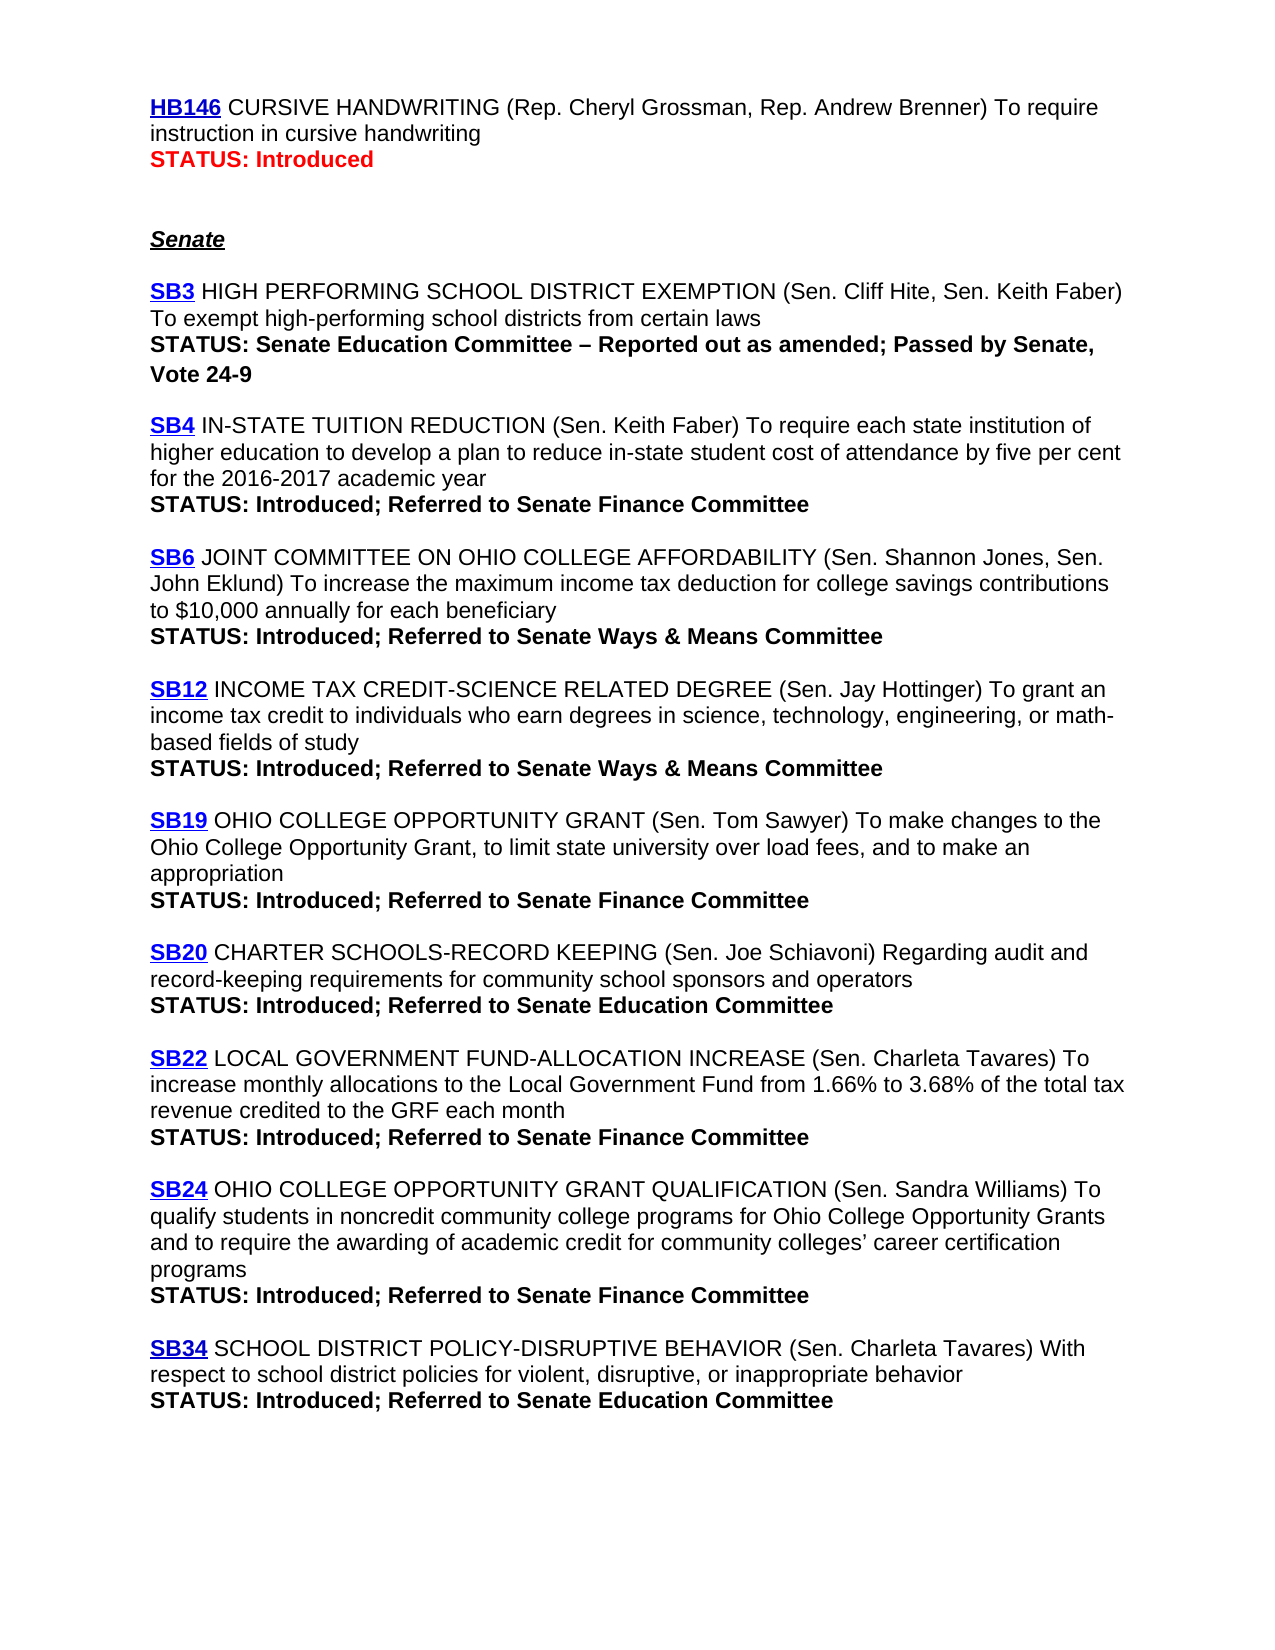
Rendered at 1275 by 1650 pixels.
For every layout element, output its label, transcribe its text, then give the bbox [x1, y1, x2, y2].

text Senate [150, 226, 1125, 252]
text STATUS: Introduced; Referred to Senate Finance Committee [150, 887, 1125, 913]
text SB20 CHARTER SCHOOLS-RECORD KEEPING (Sen. Joe Schiavoni) Regarding audit and record-keeping requirements for community school sponsors and operators [150, 939, 1125, 992]
text SB12 INCOME TAX CREDIT-SCIENCE RELATED DEGREE (Sen. Jay Hottinger) To grant an income tax credit to individuals who earn degrees in science, technology, engineering, or math-based fields of study [150, 676, 1125, 755]
text SB34 SCHOOL DISTRICT POLICY-DISRUPTIVE BEHAVIOR (Sen. Charleta Tavares) With respect to school district policies for violent, disruptive, or inappropriate behavior [150, 1334, 1125, 1387]
text SB24 OHIO COLLEGE OPPORTUNITY GRANT QUALIFICATION (Sen. Sandra Williams) To qualify students in noncredit community college programs for Ohio College Opportunity Grants and to require the awarding of academic credit for community colleges’ career certification programs [150, 1176, 1125, 1282]
text SB6 JOINT COMMITTEE ON OHIO COLLEGE AFFORDABILITY (Sen. Shannon Jones, Sen. John Eklund) To increase the maximum income tax deduction for college savings contributions to $10,000 annually for each beneficiary [150, 544, 1125, 623]
text SB19 OHIO COLLEGE OPPORTUNITY GRANT (Sen. Tom Sawyer) To make changes to the Ohio College Opportunity Grant, to limit state university over load fees, and to make an appropriation [150, 807, 1125, 887]
text STATUS: Introduced [150, 146, 1125, 173]
text SB22 LOCAL GOVERNMENT FUND-ALLOCATION INCREASE (Sen. Charleta Tavares) To increase monthly allocations to the Local Government Fund from 1.66% to 3.68% of the total tax revenue credited to the GRF each month [150, 1045, 1125, 1124]
text STATUS: Introduced; Referred to Senate Ways & Means Committee [150, 623, 1125, 649]
text HB146 CURSIVE HANDWRITING (Rep. Cheryl Grossman, Rep. Andrew Brenner) To require instruction in cursive handwriting [150, 94, 1125, 146]
text STATUS: Introduced; Referred to Senate Finance Committee [150, 1124, 1125, 1150]
text STATUS: Introduced; Referred to Senate Finance Committee [150, 491, 1125, 518]
text STATUS: Senate Education Committee – Reported out as amended; Passed by Senate, Vote 24-9 [150, 331, 1125, 387]
text SB4 IN-STATE TUITION REDUCTION (Sen. Keith Faber) To require each state institution of higher education to develop a plan to reduce in-state student cost of attendance by five per cent for the 2016-2017 academic year [150, 412, 1125, 491]
text STATUS: Introduced; Referred to Senate Ways & Means Committee [150, 755, 1125, 781]
text STATUS: Introduced; Referred to Senate Finance Committee [150, 1282, 1125, 1308]
text SB3 HIGH PERFORMING SCHOOL DISTRICT EXEMPTION (Sen. Cliff Hite, Sen. Keith Faber) To exempt high-performing school districts from certain laws [150, 278, 1125, 331]
text STATUS: Introduced; Referred to Senate Education Committee [150, 992, 1125, 1018]
text STATUS: Introduced; Referred to Senate Education Committee [150, 1387, 1125, 1414]
